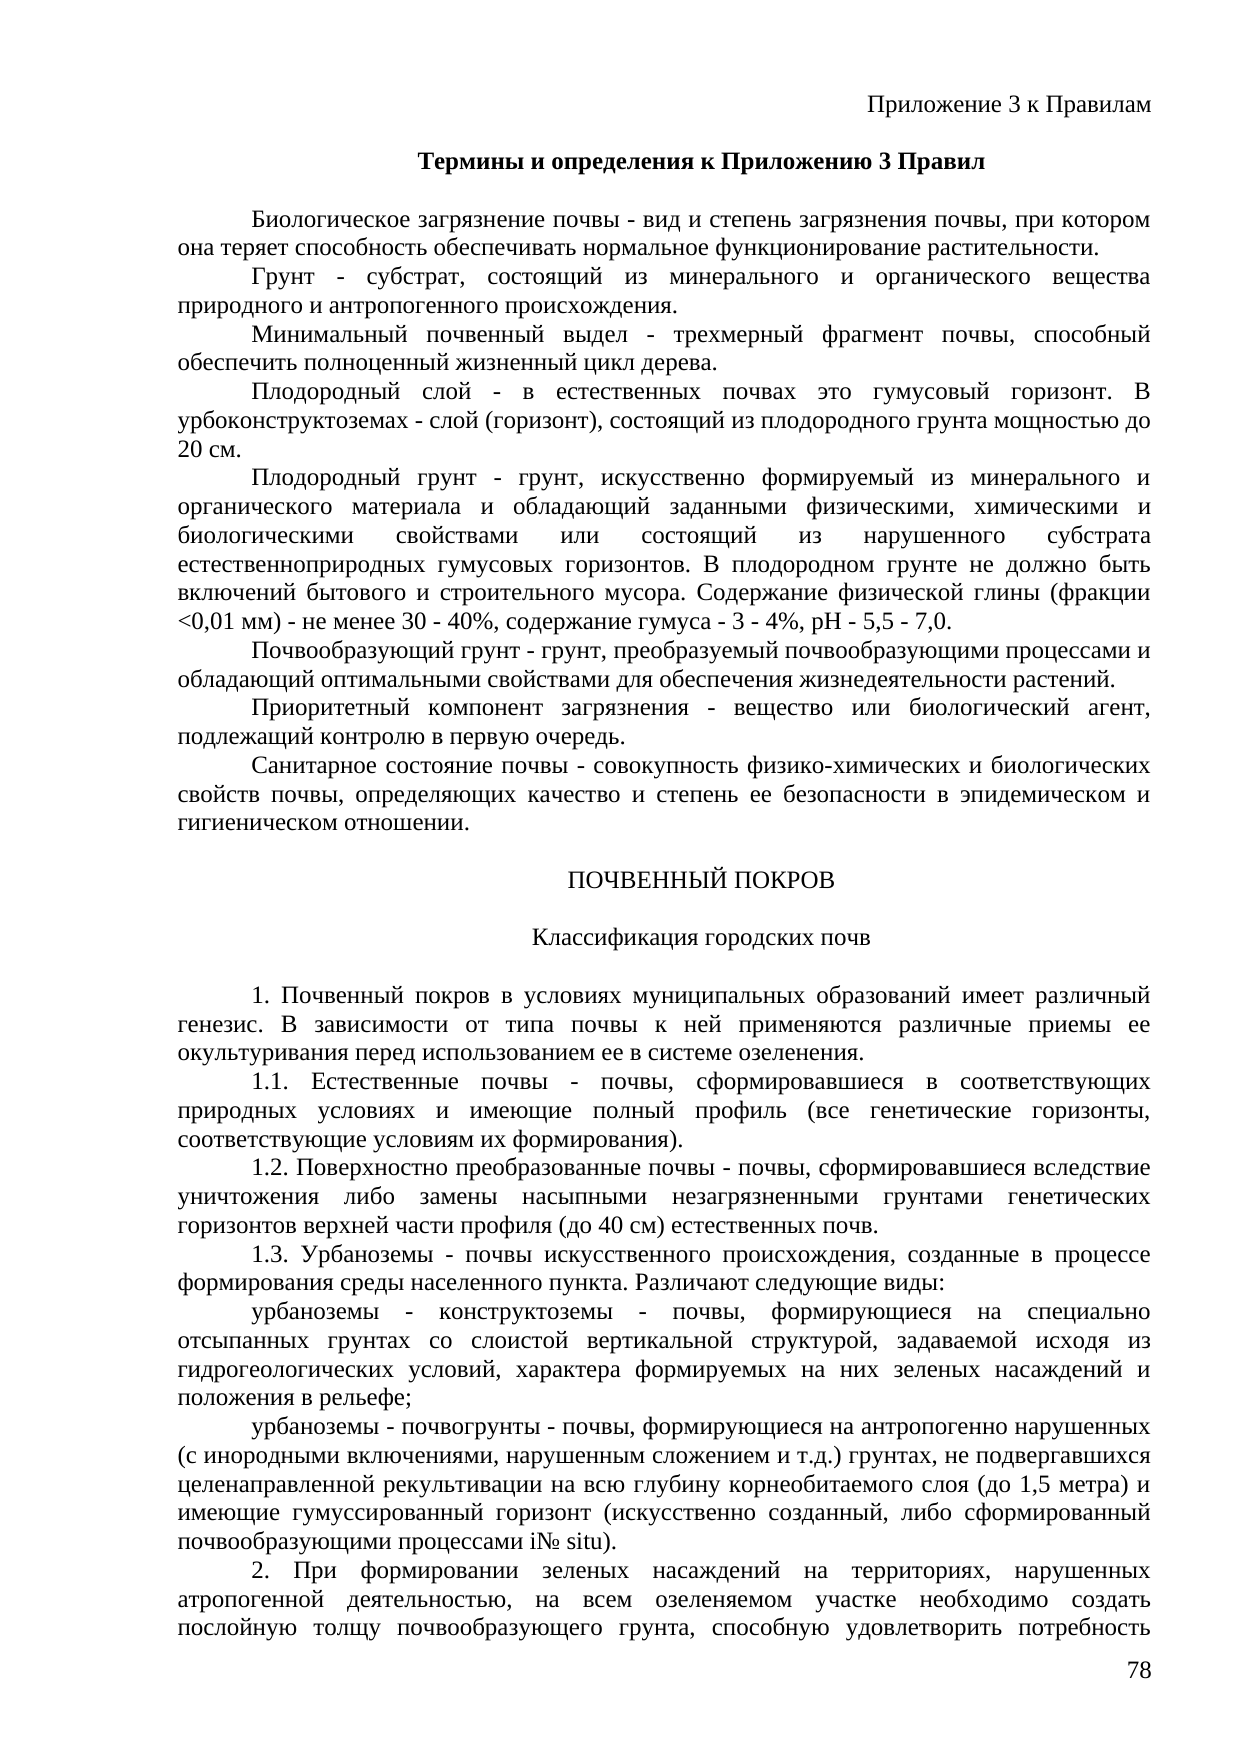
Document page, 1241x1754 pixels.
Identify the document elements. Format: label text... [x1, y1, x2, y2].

text Приоритетный компонент загрязнения - вещество или биологический агент, подлежащий контролю в первую очередь. [177, 692, 1152, 750]
text 1.1. Естественные почвы - почвы, сформировавшиеся в соответствующих природных условиях и имеющие полный профиль (все генетические горизонты, соответствующие условиям их формирования). [177, 1066, 1152, 1152]
text 1.2. Поверхностно преобразованные почвы - почвы, сформировавшиеся вследствие уничтожения либо замены насыпными незагрязненными грунтами генетических горизонтов верхней части профиля (до 40 см) естественных почв. [177, 1152, 1152, 1239]
text Плодородный слой - в естественных почвах это гумусовый горизонт. В урбоконструктоземах - слой (горизонт), состоящий из плодородного грунта мощностью до 20 см. [177, 376, 1152, 462]
text Плодородный грунт - грунт, искусственно формируемый из минерального и органического материала и обладающий заданными физическими, химическими и биологическими свойствами или состоящий из нарушенного субстрата естественноприродных гумусовых горизонтов. В плодородном грунте не должно быть включений бытового и строительного мусора. Содержание физической глины (фракции <0,01 мм) - не менее 30 - 40%, содержание гумуса - 3 - 4%, pH - 5,5 - 7,0. [177, 462, 1152, 635]
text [177, 1555, 1152, 1641]
text Термины и определения к Приложению 3 Правил [177, 146, 1152, 175]
text 1.3. Урбаноземы - почвы искусственного происхождения, созданные в процессе формирования среды населенного пункта. Различают следующие виды: [177, 1239, 1152, 1296]
text Классификация городских почв [177, 922, 1152, 951]
text ПОЧВЕННЫЙ ПОКРОВ [177, 865, 1152, 894]
text урбаноземы - конструктоземы - почвы, формирующиеся на специально отсыпанных грунтах со слоистой вертикальной структурой, задаваемой исходя из гидрогеологических условий, характера формируемых на них зеленых насаждений и положения в рельефе; [177, 1296, 1152, 1411]
text урбаноземы - почвогрунты - почвы, формирующиеся на антропогенно нарушенных (с инородными включениями, нарушенным сложением и т.д.) грунтах, не подвергавшихся целенаправленной рекультивации на всю глубину корнеобитаемого слоя (до 1,5 метра) и имеющие гумуссированный горизонт (искусственно созданный, либо сформированный почвообразующими процессами i№ situ). [177, 1411, 1152, 1555]
text Почвообразующий грунт - грунт, преобразуемый почвообразующими процессами и обладающий оптимальными свойствами для обеспечения жизнедеятельности растений. [177, 635, 1152, 692]
text 1. Почвенный покров в условиях муниципальных образований имеет различный генезис. В зависимости от типа почвы к ней применяются различные приемы ее окультуривания перед использованием ее в системе озеленения. [177, 980, 1152, 1066]
text Приложение 3 к Правилам [177, 89, 1152, 117]
text Минимальный почвенный выдел - трехмерный фрагмент почвы, способный обеспечить полноценный жизненный цикл дерева. [177, 319, 1152, 376]
text Грунт - субстрат, состоящий из минерального и органического вещества природного и антропогенного происхождения. [177, 261, 1152, 319]
text Биологическое загрязнение почвы - вид и степень загрязнения почвы, при котором она теряет способность обеспечивать нормальное функционирование растительности. [177, 204, 1152, 261]
text Санитарное состояние почвы - совокупность физико-химических и биологических свойств почвы, определяющих качество и степень ее безопасности в эпидемическом и гигиеническом отношении. [177, 750, 1152, 836]
